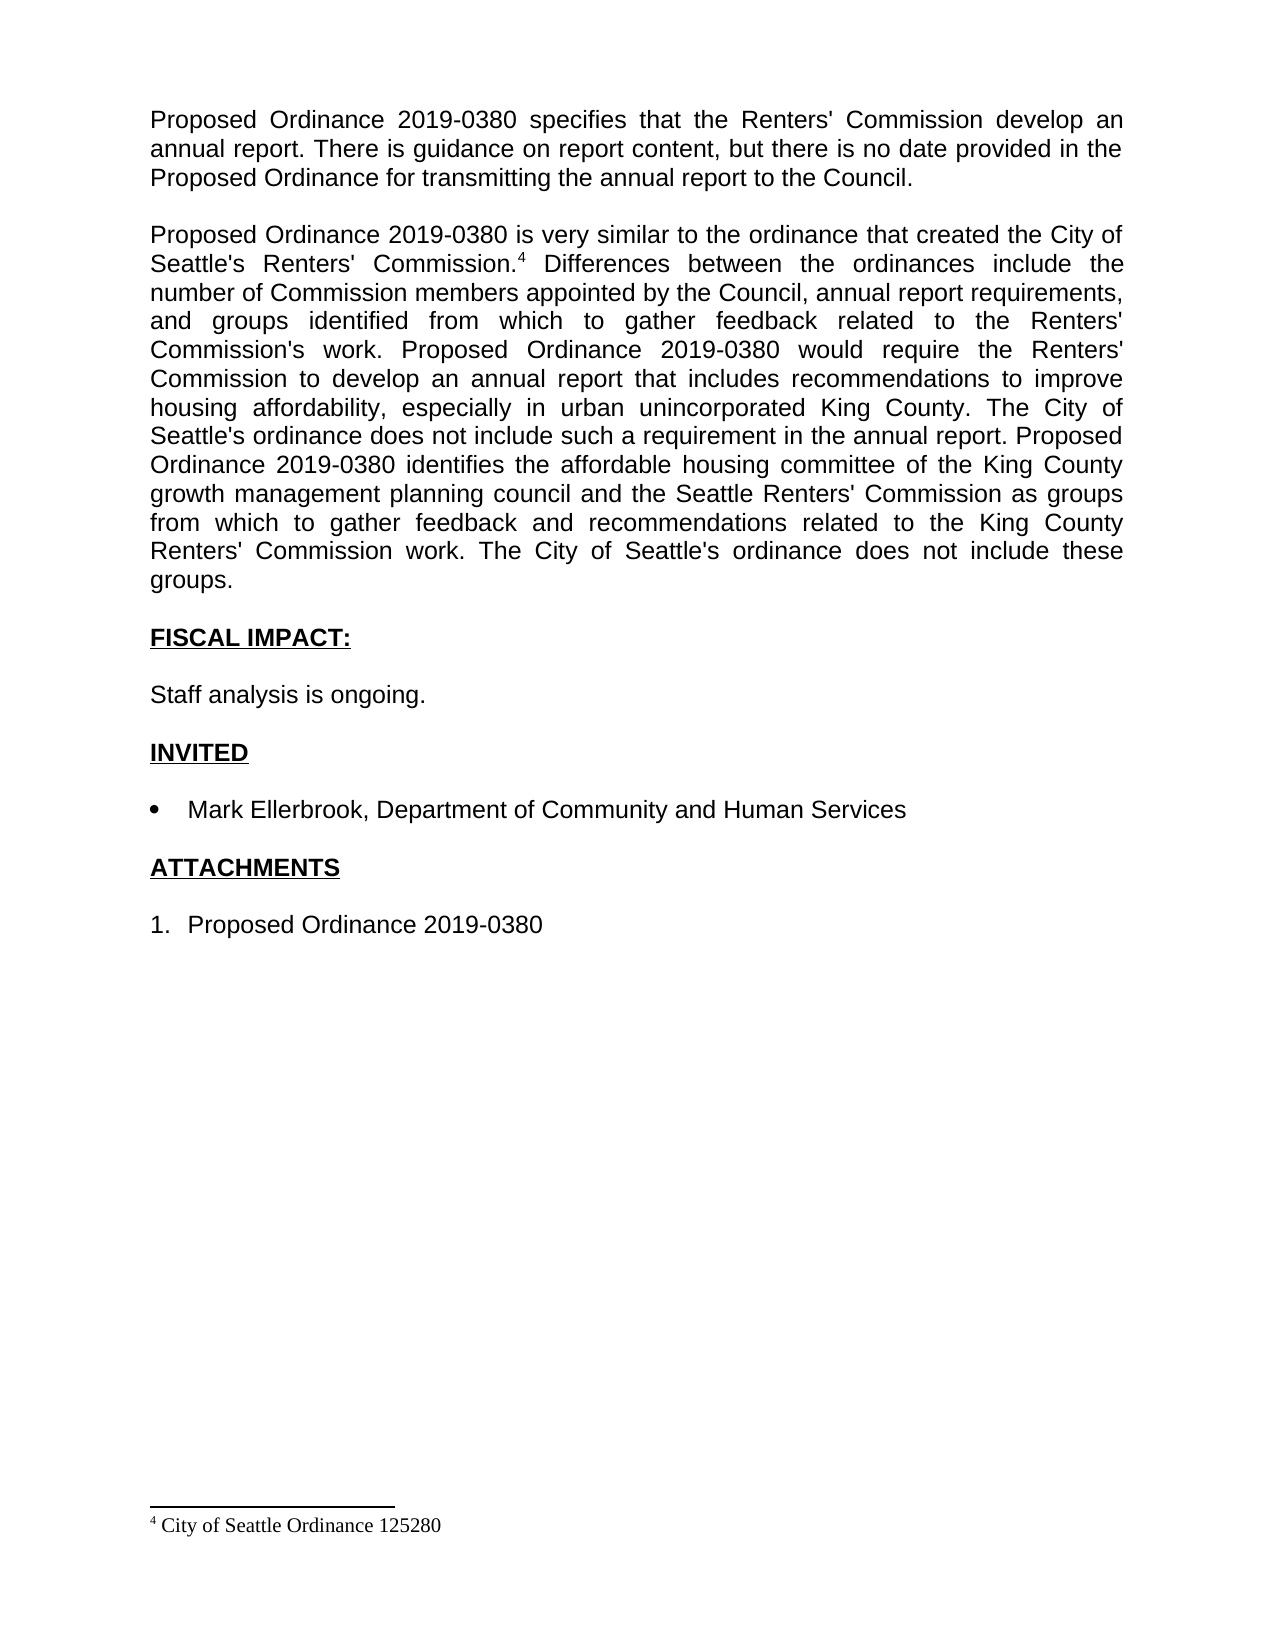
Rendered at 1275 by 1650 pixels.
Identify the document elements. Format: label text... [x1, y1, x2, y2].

text Proposed Ordinance 2019-0380 specifies that the Renters' Commission develop an annual report. There is guidance on report content, but there is no date provided in the Proposed Ordinance for transmitting the annual report to the Council. [150, 105, 1125, 191]
text Proposed Ordinance 2019-0380 is very similar to the ordinance that created the City of Seattle's Renters' Commission. Differences between the ordinances include the number of Commission members appointed by the Council, annual report requirements, and groups identified from which to gather feedback related to the Renters' Commission's work. Proposed Ordinance 2019-0380 would require the Renters' Commission to develop an annual report that includes recommendations to improve housing affordability, especially in urban unincorporated King County. The City of Seattle's ordinance does not include such a requirement in the annual report. Proposed Ordinance 2019-0380 identifies the affordable housing committee of the King County growth management planning council and the Seattle Renters' Commission as groups from which to gather feedback and recommendations related to the King County Renters' Commission work. The City of Seattle's ordinance does not include these groups. [150, 220, 1125, 594]
text FISCAL IMPACT: [150, 622, 1125, 651]
list Mark Ellerbrook, Department of Community and Human Services [150, 795, 1125, 824]
text INVITED [150, 737, 1125, 766]
list Proposed Ordinance 2019-0380 [150, 910, 1125, 939]
text Staff analysis is ongoing. [150, 680, 1125, 709]
text ATTACHMENTS [150, 853, 1125, 881]
